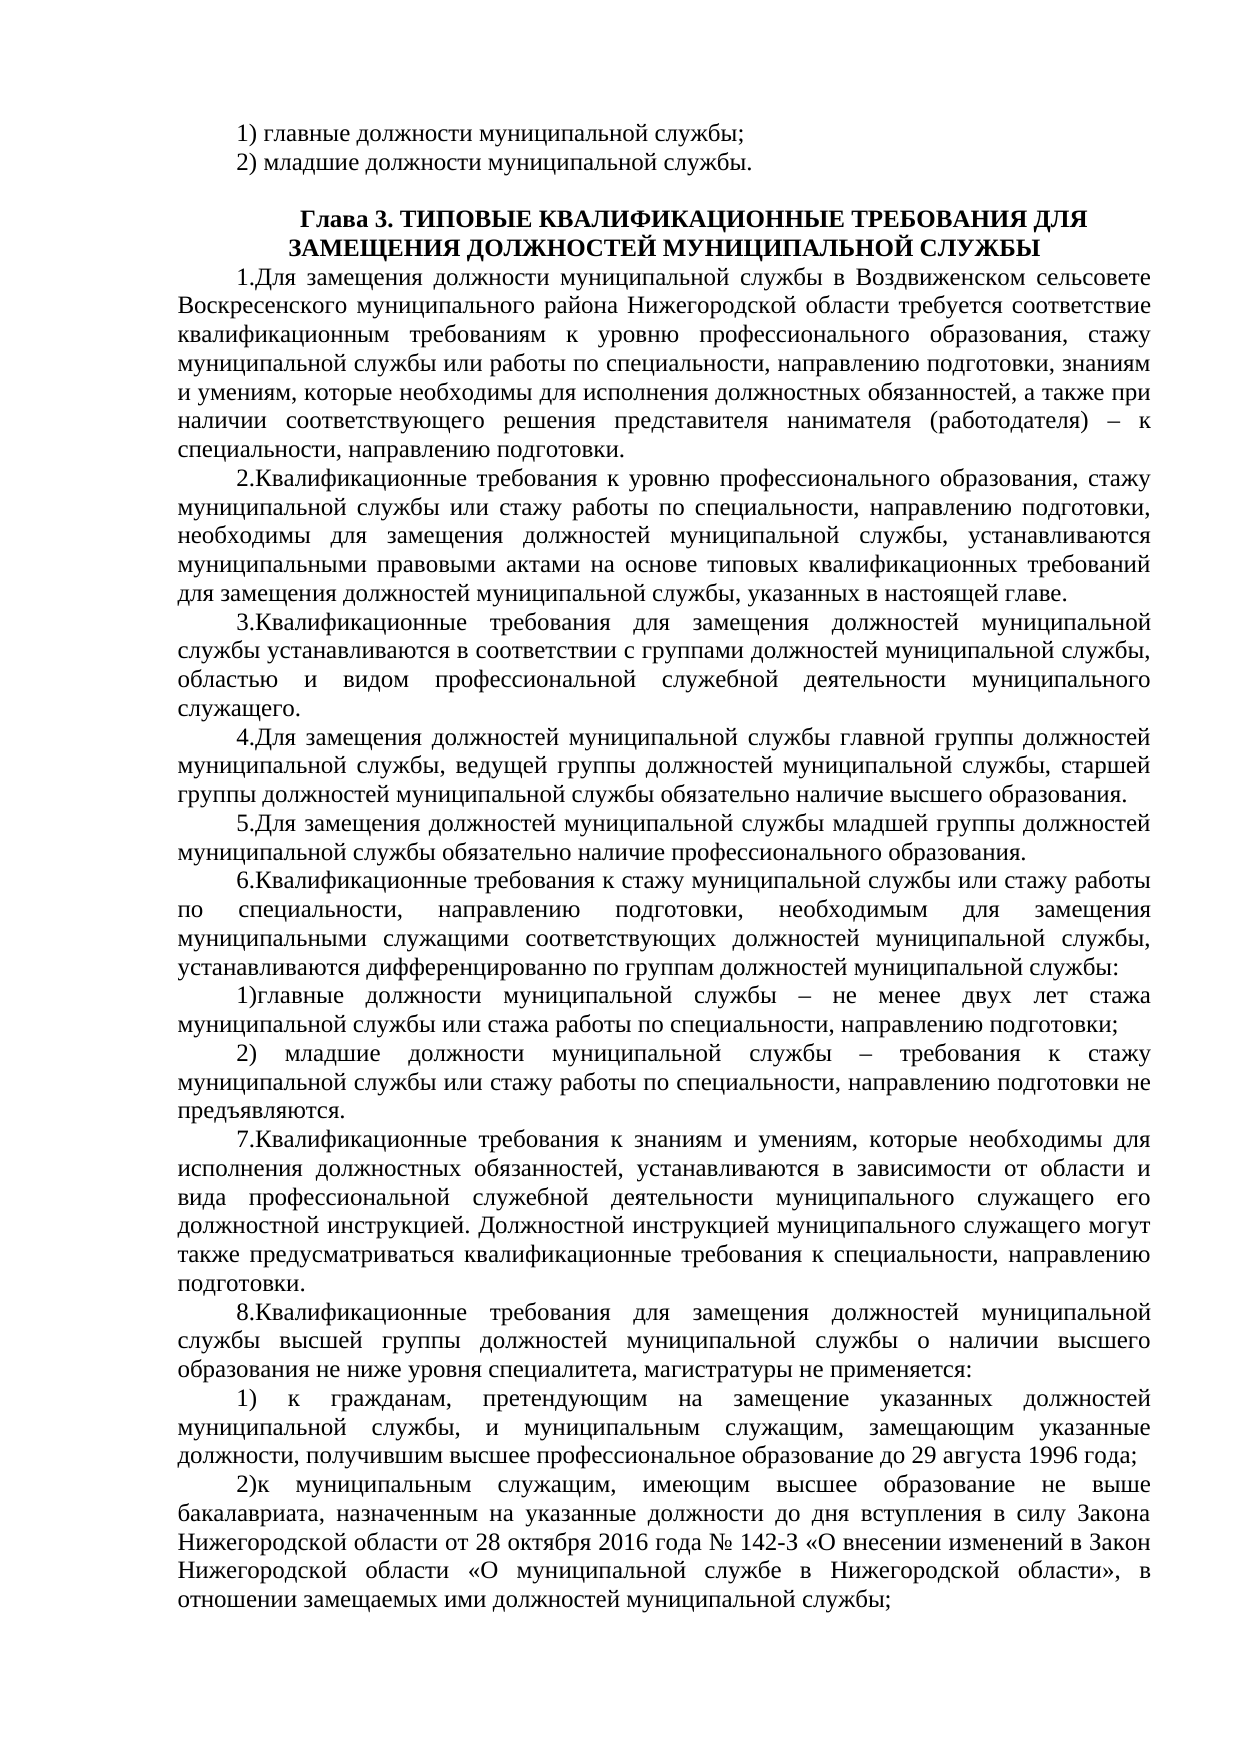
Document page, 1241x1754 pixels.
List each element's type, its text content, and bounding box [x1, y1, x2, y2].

text 1) к гражданам, претендующим на замещение указанных должностей муниципальной службы, и муниципальным служащим, замещающим указанные должности, получившим высшее профессиональное образование до 29 августа 1996 года; [177, 1383, 1152, 1469]
text 4.Для замещения должностей муниципальной службы главной группы должностей муниципальной службы, ведущей группы должностей муниципальной службы, старшей группы должностей муниципальной службы обязательно наличие высшего образования. [177, 722, 1152, 808]
text 8.Квалификационные требования для замещения должностей муниципальной службы высшей группы должностей муниципальной службы о наличии высшего образования не ниже уровня специалитета, магистратуры не применяется: [177, 1297, 1152, 1383]
text 2) младшие должности муниципальной службы. [177, 147, 1152, 176]
text 1) главные должности муниципальной службы; [177, 118, 1152, 147]
text 7.Квалификационные требования к знаниям и умениям, которые необходимы для исполнения должностных обязанностей, устанавливаются в зависимости от области и вида профессиональной служебной деятельности муниципального служащего его должностной инструкцией. Должностной инструкцией муниципального служащего могут также предусматриваться квалификационные требования к специальности, направлению подготовки. [177, 1124, 1152, 1297]
text 2) младшие должности муниципальной службы – требования к стажу муниципальной службы или стажу работы по специальности, направлению подготовки не предъявляются. [177, 1038, 1152, 1124]
text 2)к муниципальным служащим, имеющим высшее образование не выше бакалавриата, назначенным на указанные должности до дня вступления в силу Закона Нижегородской области от 28 октября 2016 года № 142-З «О внесении изменений в Закон Нижегородской области «О муниципальной службе в Нижегородской области», в отношении замещаемых ими должностей муниципальной службы; [177, 1469, 1152, 1613]
text 1)главные должности муниципальной службы – не менее двух лет стажа муниципальной службы или стажа работы по специальности, направлению подготовки; [177, 981, 1152, 1038]
text 3.Квалификационные требования для замещения должностей муниципальной службы устанавливаются в соответствии с группами должностей муниципальной службы, областью и видом профессиональной служебной деятельности муниципального служащего. [177, 607, 1152, 722]
text 2.Квалификационные требования к уровню профессионального образования, стажу муниципальной службы или стажу работы по специальности, направлению подготовки, необходимы для замещения должностей муниципальной службы, устанавливаются муниципальными правовыми актами на основе типовых квалификационных требований для замещения должностей муниципальной службы, указанных в настоящей главе. [177, 463, 1152, 607]
text 6.Квалификационные требования к стажу муниципальной службы или стажу работы по специальности, направлению подготовки, необходимым для замещения муниципальными служащими соответствующих должностей муниципальной службы, устанавливаются дифференцированно по группам должностей муниципальной службы: [177, 866, 1152, 981]
text Глава 3. ТИПОВЫЕ КВАЛИФИКАЦИОННЫЕ ТРЕБОВАНИЯ ДЛЯ ЗАМЕЩЕНИЯ ДОЛЖНОСТЕЙ МУНИЦИПАЛЬНОЙ СЛУЖБЫ [177, 204, 1152, 262]
text 1.Для замещения должности муниципальной службы в Воздвиженском сельсовете Воскресенского муниципального района Нижегородской области требуется соответствие квалификационным требованиям к уровню профессионального образования, стажу муниципальной службы или работы по специальности, направлению подготовки, знаниям и умениям, которые необходимы для исполнения должностных обязанностей, а также при наличии соответствующего решения представителя нанимателя (работодателя) – к специальности, направлению подготовки. [177, 262, 1152, 463]
text 5.Для замещения должностей муниципальной службы младшей группы должностей муниципальной службы обязательно наличие профессионального образования. [177, 808, 1152, 866]
